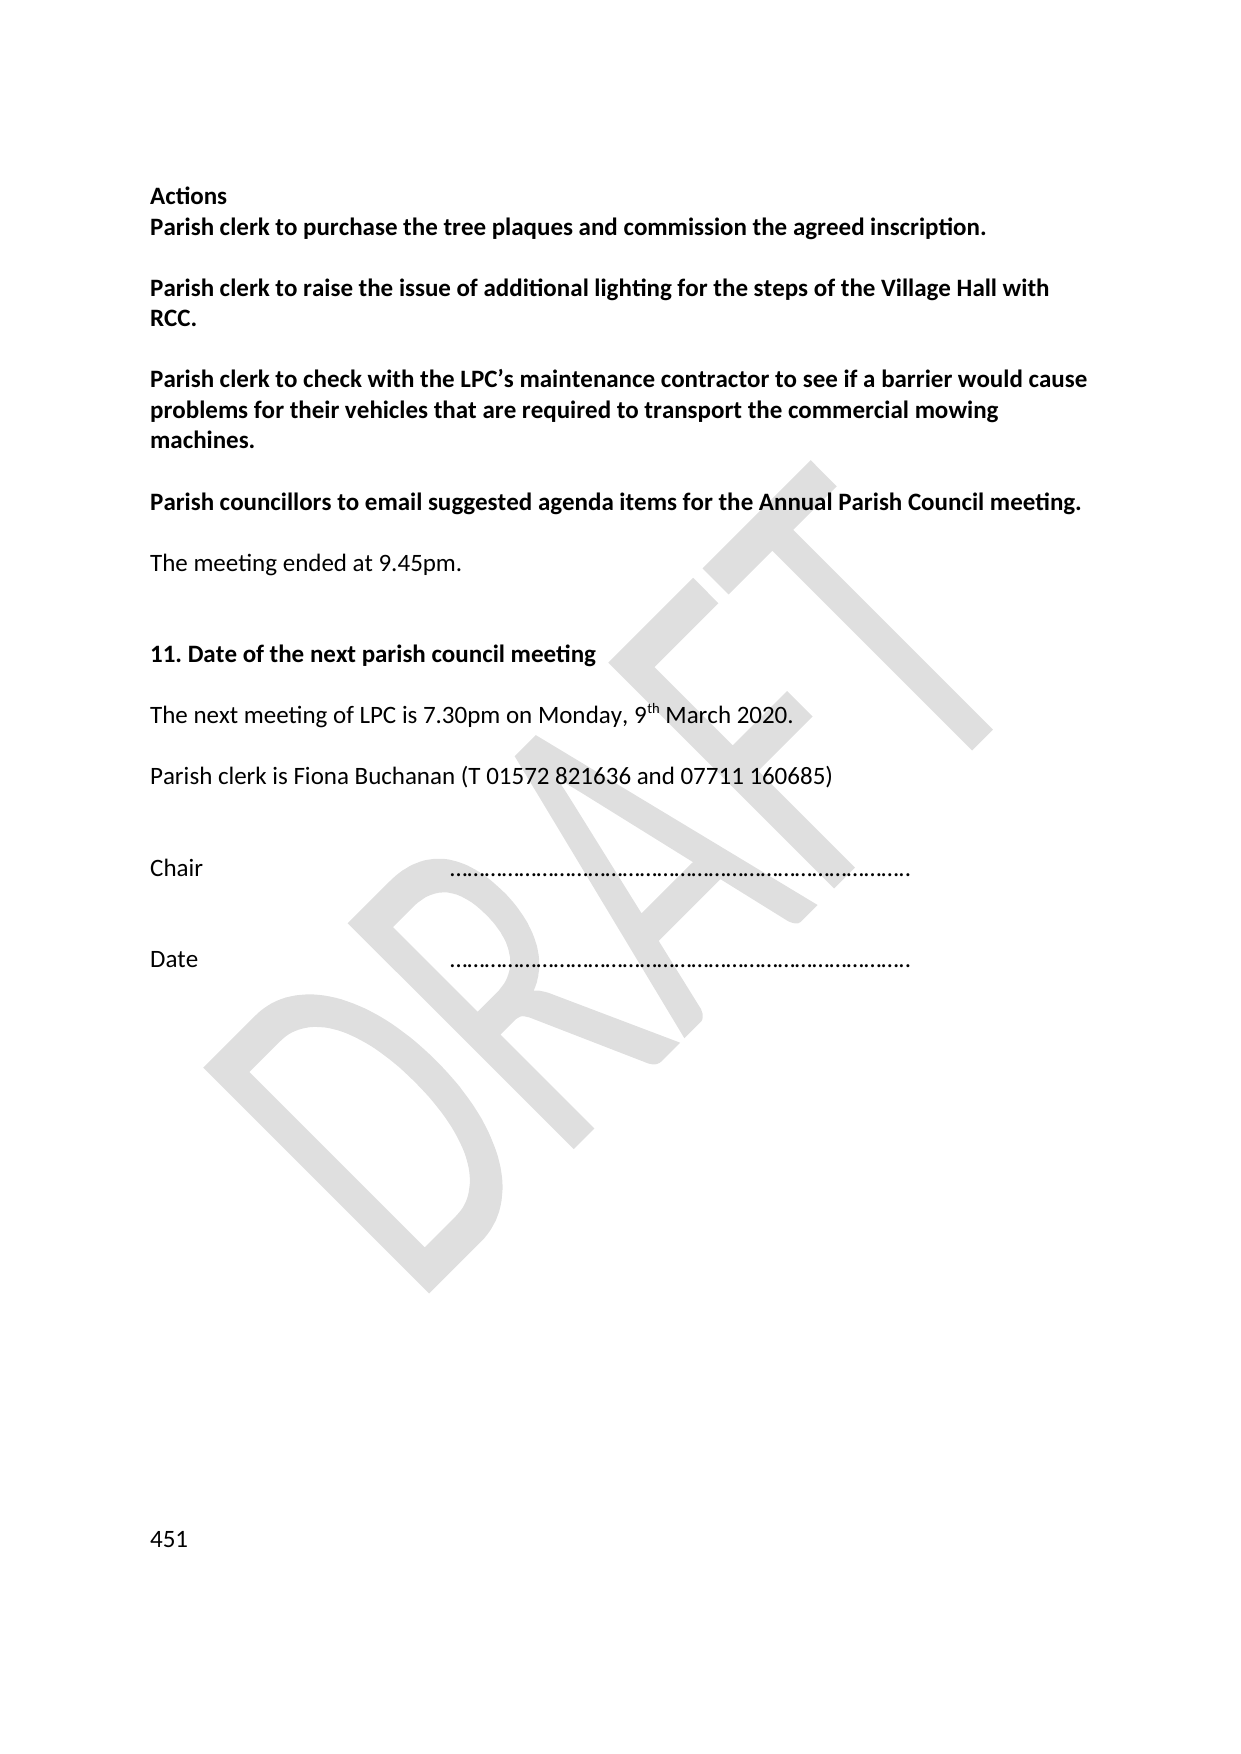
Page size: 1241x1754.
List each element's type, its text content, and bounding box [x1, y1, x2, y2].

text Chair …………………………………………………………………….. [150, 852, 1090, 882]
text Date …………………………………………………………………….. [150, 943, 1090, 974]
text Parish clerk to purchase the tree plaques and commission the agreed inscription. [150, 211, 1090, 242]
text Parish clerk is Fiona Buchanan (T 01572 821636 and 07711 160685) [150, 760, 1090, 791]
text Parish clerk to raise the issue of additional lighting for the steps of the Village Hall with RCC. [150, 272, 1090, 333]
text The meeting ended at 9.45pm. [150, 547, 1090, 577]
text The next meeting of LPC is 7.30pm on Monday, 9th March 2020. [150, 699, 1090, 730]
text 11. Date of the next parish council meeting [150, 638, 1090, 669]
text Parish councillors to email suggested agenda items for the Annual Parish Council meeting. [150, 486, 1090, 516]
text Actions [150, 181, 1090, 211]
text 451 [150, 1523, 1090, 1554]
text Parish clerk to check with the LPC’s maintenance contractor to see if a barrier would cause problems for their vehicles that are required to transport the commercial mowing machines. [150, 364, 1090, 455]
